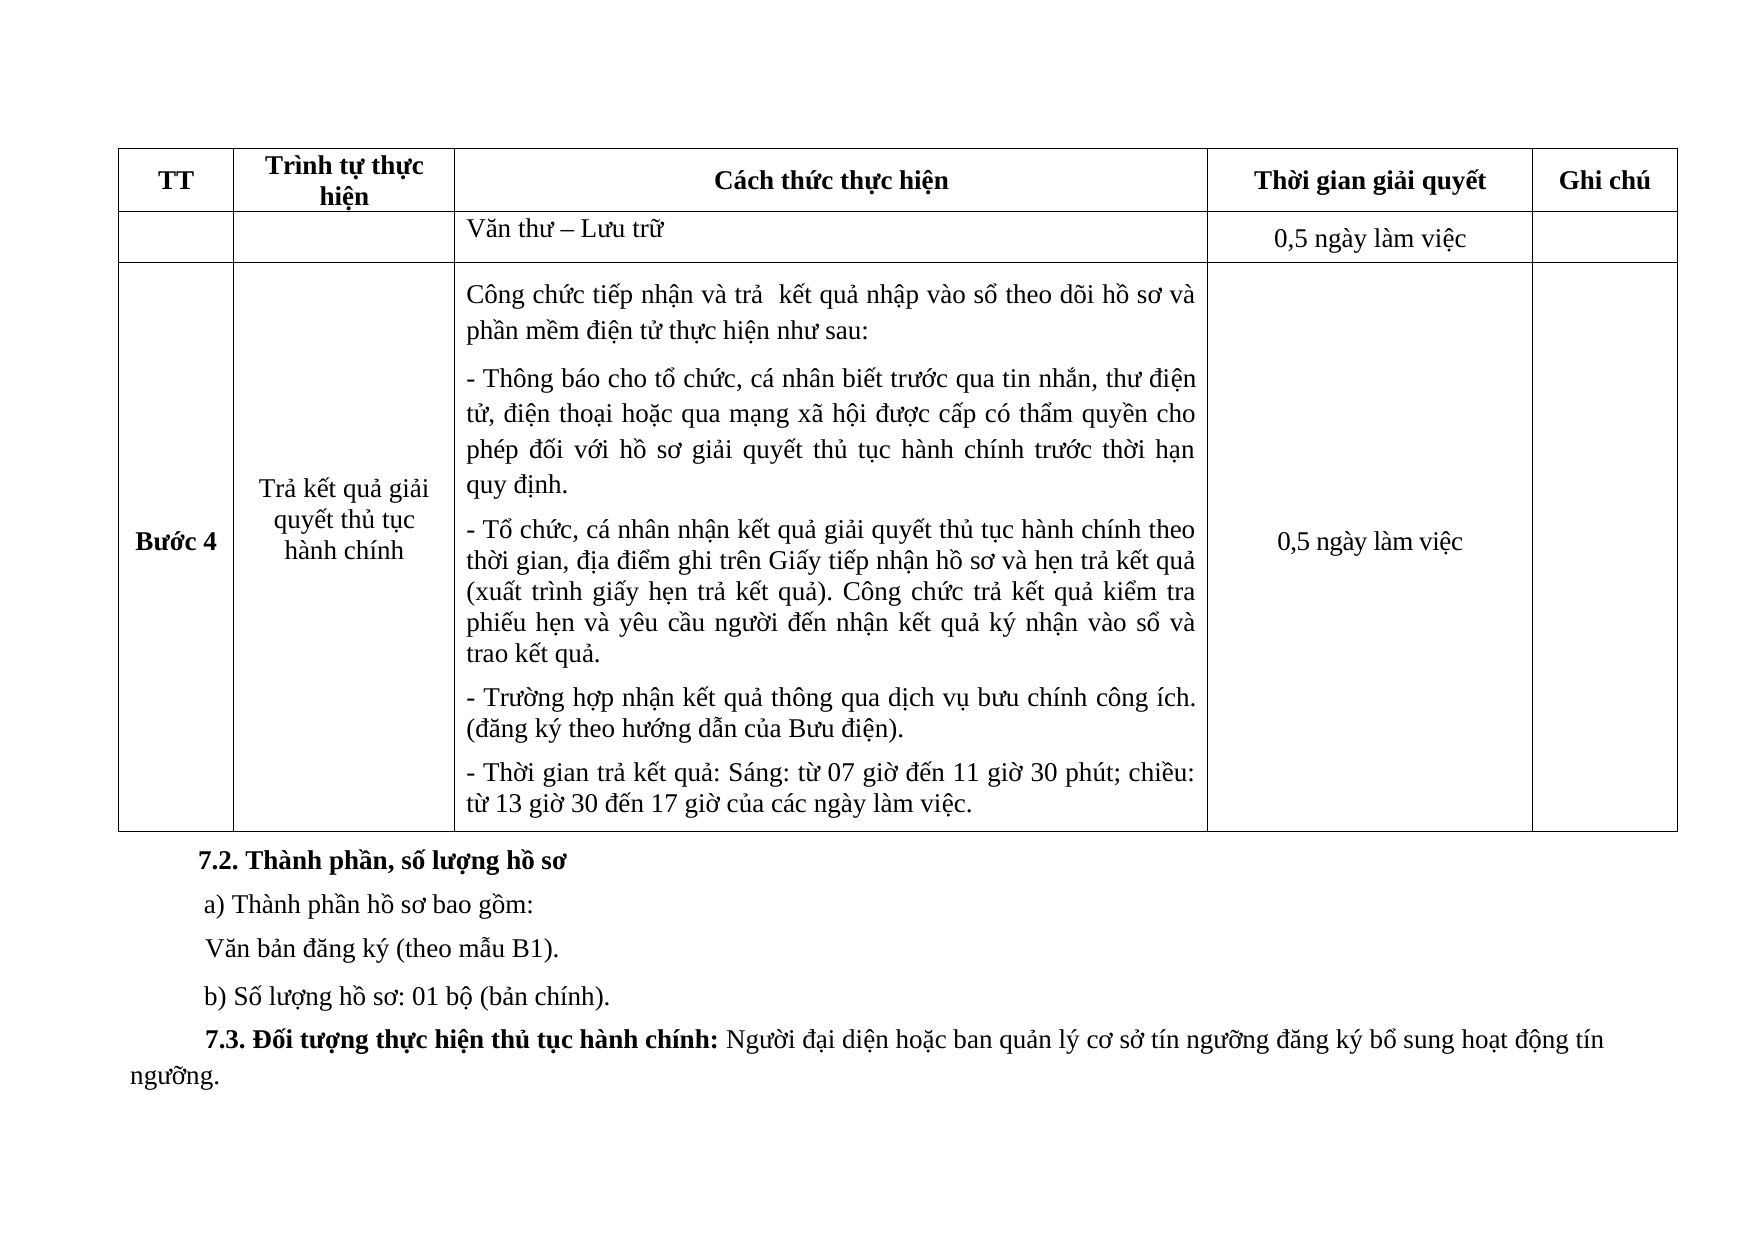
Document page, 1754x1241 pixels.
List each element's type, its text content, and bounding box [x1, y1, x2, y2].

table_header TT [119, 149, 233, 211]
table_header Ghi chú [1533, 149, 1677, 211]
table_cell Bước 4 [119, 263, 233, 831]
text 7.3. Đối tượng thực hiện thủ tục hành chính: Người đại diện hoặc ban quản lý cơ sở tín ngưỡng đăng ký bổ sung hoạt động tín ngưỡng. [130, 1023, 1606, 1090]
text Văn bản đăng ký (theo mẫu B1). [130, 932, 1606, 963]
text a) Thành phần hồ sơ bao gồm: [130, 888, 1606, 919]
table_header Trình tự thực hiện [234, 149, 454, 211]
text 7.2. Thành phần, số lượng hồ sơ [130, 844, 1606, 876]
table_header Cách thức thực hiện [455, 149, 1207, 211]
table_cell [1533, 263, 1677, 831]
table_cell Văn thư – Lưu trữ [455, 212, 1207, 262]
table_header Thời gian giải quyết [1208, 149, 1532, 211]
table_cell [1533, 212, 1677, 262]
table_cell 0,5 ngày làm việc [1208, 263, 1532, 831]
table_cell Trả kết quả giải quyết thủ tục hành chính [234, 263, 454, 831]
table_cell 0,5 ngày làm việc [1208, 212, 1532, 262]
text b) Số lượng hồ sơ: 01 bộ (bản chính). [130, 980, 1606, 1011]
table_cell Công chức tiếp nhận và trả kết quả nhập vào sổ theo dõi hồ sơ và phần mềm điện tử thực hiện như sau: - Thông báo cho tổ chức, cá nhân biết trước qua tin nhắn, thư điện tử, điện thoại hoặc qua mạng xã hội được cấp có thẩm quyền cho phép đối với hồ sơ giải quyết thủ tục hành chính trước thời hạn quy định. - Tổ chức, cá nhân nhận kết quả giải quyết thủ tục hành chính theo thời gian, địa điểm ghi trên Giấy tiếp nhận hồ sơ và hẹn trả kết quả (xuất trình giấy hẹn trả kết quả). Công chức trả kết quả kiểm tra phiếu hẹn và yêu cầu người đến nhận kết quả ký nhận vào sổ và trao kết quả. - Trường hợp nhận kết quả thông qua dịch vụ bưu chính công ích. (đăng ký theo hướng dẫn của Bưu điện). - Thời gian trả kết quả: Sáng: từ 07 giờ đến 11 giờ 30 phút; chiều: từ 13 giờ 30 đến 17 giờ của các ngày làm việc. [455, 263, 1207, 831]
